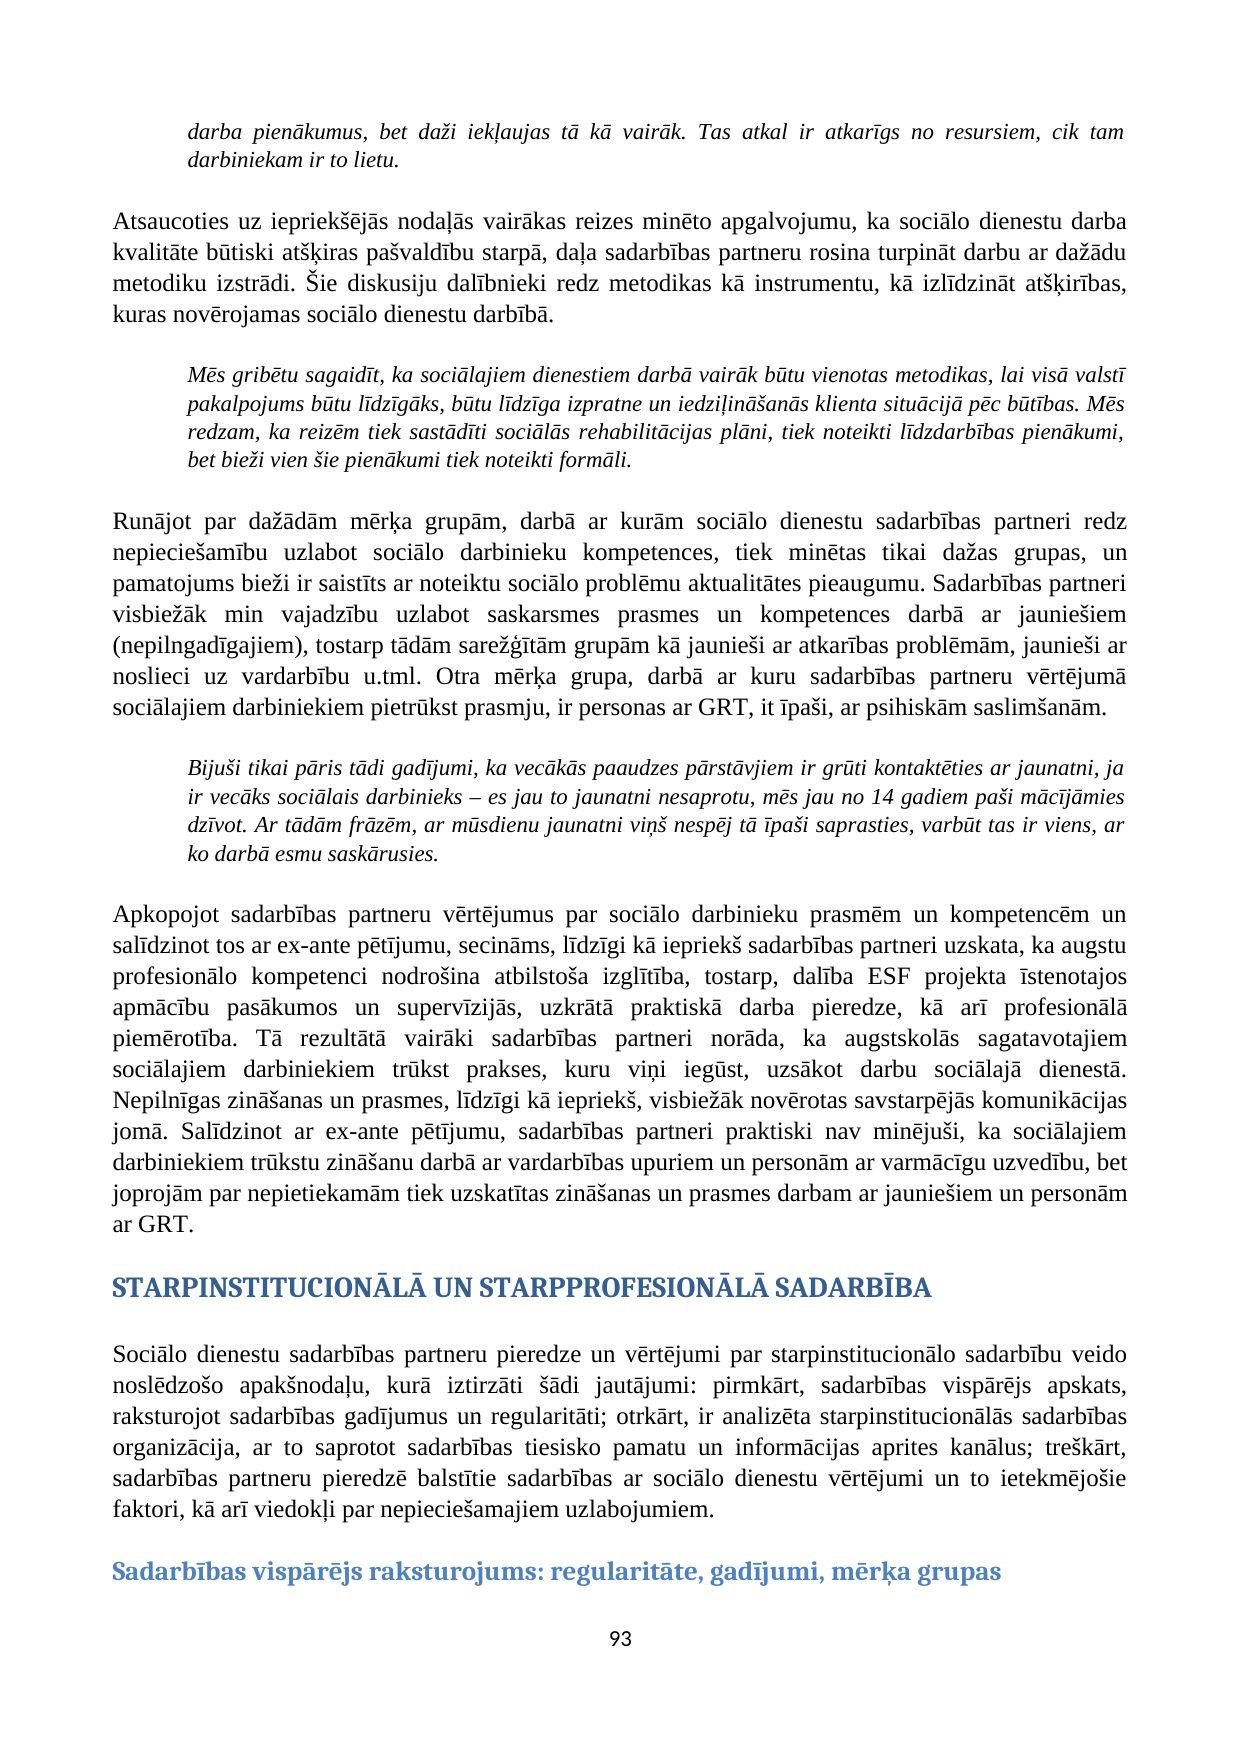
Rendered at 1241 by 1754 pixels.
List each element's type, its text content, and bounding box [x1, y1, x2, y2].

text Runājot par dažādām mērķa grupām, darbā ar kurām sociālo dienestu sadarbības partneri redz nepieciešamību uzlabot sociālo darbinieku kompetences, tiek minētas tikai dažas grupas, un pamatojums bieži ir saistīts ar noteiktu sociālo problēmu aktualitātes pieaugumu. Sadarbības partneri visbiežāk min vajadzību uzlabot saskarsmes prasmes un kompetences darbā ar jauniešiem (nepilngadīgajiem), tostarp tādām sarežģītām grupām kā jaunieši ar atkarības problēmām, jaunieši ar noslieci uz vardarbību u.tml. Otra mērķa grupa, darbā ar kuru sadarbības partneru vērtējumā sociālajiem darbiniekiem pietrūkst prasmju, ir personas ar GRT, it īpaši, ar psihiskām saslimšanām. [112, 506, 1128, 721]
text Mēs gribētu sagaidīt, ka sociālajiem dienestiem darbā vairāk būtu vienotas metodikas, lai visā valstī pakalpojums būtu līdzīgāks, būtu līdzīga izpratne un iedziļināšanās klienta situācijā pēc būtības. Mēs redzam, ka reizēm tiek sastādīti sociālās rehabilitācijas plāni, tiek noteikti līdzdarbības pienākumi, bet bieži vien šie pienākumi tiek noteikti formāli. [187, 361, 1128, 473]
subtitle Sadarbības vispārējs raksturojums: regularitāte, gadījumi, mērķa grupas [112, 1556, 1128, 1587]
text Sociālo dienestu sadarbības partneru pieredze un vērtējumi par starpinstitucionālo sadarbību veido noslēdzošo apakšnodaļu, kurā iztirzāti šādi jautājumi: pirmkārt, sadarbības vispārējs apskats, raksturojot sadarbības gadījumus un regularitāti; otrkārt, ir analizēta starpinstitucionālās sadarbības organizācija, ar to saprotot sadarbības tiesisko pamatu un informācijas aprites kanālus; treškārt, sadarbības partneru pieredzē balstītie sadarbības ar sociālo dienestu vērtējumi un to ietekmējošie faktori, kā arī viedokļi par nepieciešamajiem uzlabojumiem. [112, 1339, 1128, 1523]
subtitle STARPINSTITUCIONĀLĀ UN STARPPROFESIONĀLĀ SADARBĪBA [112, 1272, 1128, 1305]
text Apkopojot sadarbības partneru vērtējumus par sociālo darbinieku prasmēm un kompetencēm un salīdzinot tos ar ex-ante pētījumu, secināms, līdzīgi kā iepriekš sadarbības partneri uzskata, ka augstu profesionālo kompetenci nodrošina atbilstoša izglītība, tostarp, dalība ESF projekta īstenotajos apmācību pasākumos un supervīzijās, uzkrātā praktiskā darba pieredze, kā arī profesionālā piemērotība. Tā rezultātā vairāki sadarbības partneri norāda, ka augstskolās sagatavotajiem sociālajiem darbiniekiem trūkst prakses, kuru viņi iegūst, uzsākot darbu sociālajā dienestā. Nepilnīgas zināšanas un prasmes, līdzīgi kā iepriekš, visbiežāk novērotas savstarpējās komunikācijas jomā. Salīdzinot ar ex-ante pētījumu, sadarbības partneri praktiski nav minējuši, ka sociālajiem darbiniekiem trūkstu zināšanu darbā ar vardarbības upuriem un personām ar varmācīgu uzvedību, bet joprojām par nepietiekamām tiek uzskatītas zināšanas un prasmes darbam ar jauniešiem un personām ar GRT. [112, 899, 1128, 1238]
text Bijuši tikai pāris tādi gadījumi, ka vecākās paaudzes pārstāvjiem ir grūti kontaktēties ar jaunatni, ja ir vecāks sociālais darbinieks – es jau to jaunatni nesaprotu, mēs jau no 14 gadiem paši mācījāmies dzīvot. Ar tādām frāzēm, ar mūsdienu jaunatni viņš nespēj tā īpaši saprasties, varbūt tas ir viens, ar ko darbā esmu saskārusies. [187, 754, 1128, 866]
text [187, 118, 1128, 173]
text Atsaucoties uz iepriekšējās nodaļās vairākas reizes minēto apgalvojumu, ka sociālo dienestu darba kvalitāte būtiski atšķiras pašvaldību starpā, daļa sadarbības partneru rosina turpināt darbu ar dažādu metodiku izstrādi. Šie diskusiju dalībnieki redz metodikas kā instrumentu, kā izlīdzināt atšķirības, kuras novērojamas sociālo dienestu darbībā. [112, 206, 1128, 328]
